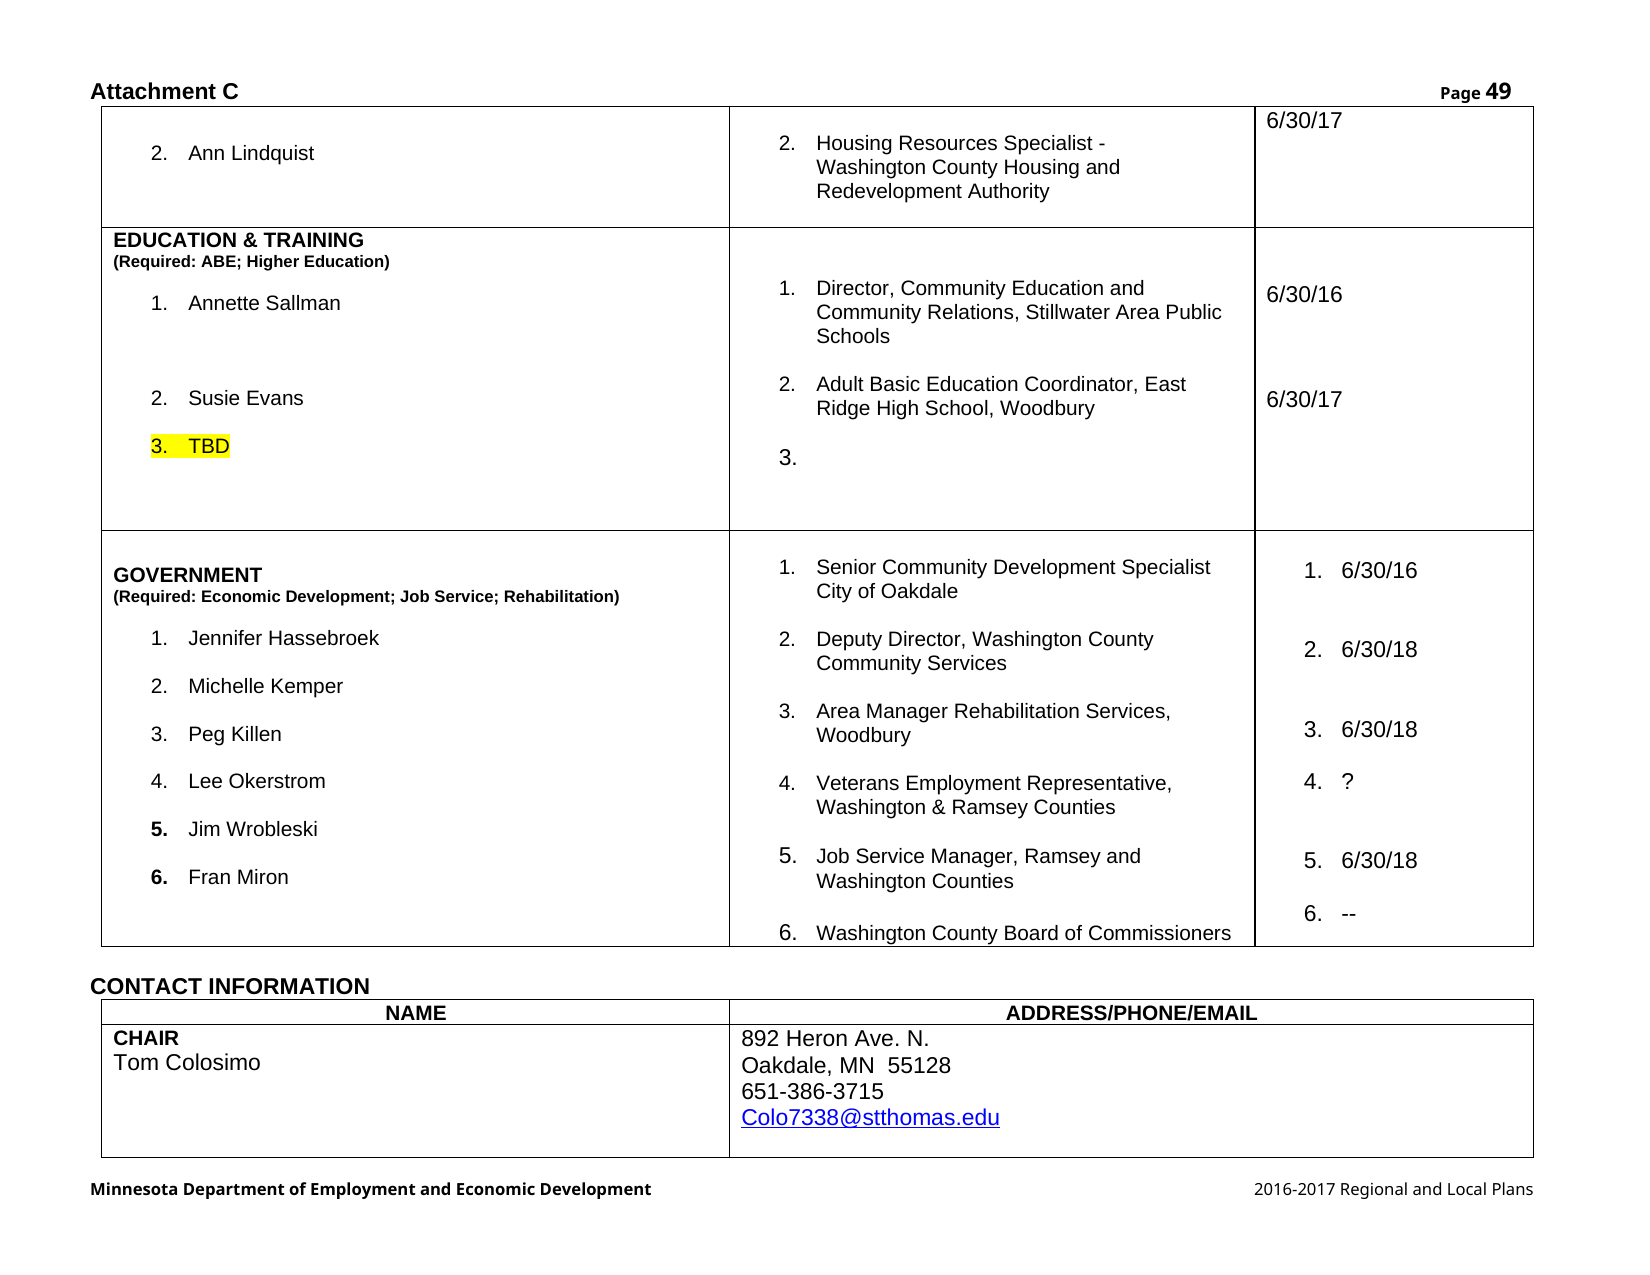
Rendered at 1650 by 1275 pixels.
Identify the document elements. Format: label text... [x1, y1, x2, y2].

table_cell 6/30/16 6/30/17 [1256, 107, 1533, 227]
table_cell 6/30/16 6/30/18 6/30/18 ? 6/30/18 -- [1256, 531, 1533, 946]
table_cell Senior Community Development Specialist City of Oakdale Deputy Director, Washington County Community Services Area Manager Rehabilitation Services, Woodbury Veterans Employment Representative, Washington & Ramsey Counties Job Service Manager, Ramsey and Washington Counties Washington County Board of Commissioners [730, 531, 1254, 946]
table_cell 892 Heron Ave. N. Oakdale, MN 55128 651-386-3715 Colo7338@stthomas.edu [730, 1025, 1533, 1157]
table_cell Director, Community Education and Community Relations, Stillwater Area Public Schools Adult Basic Education Coordinator, East Ridge High School, Woodbury [730, 228, 1254, 530]
table_cell CHAIR Tom Colosimo [102, 1025, 729, 1157]
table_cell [730, 107, 1254, 227]
table_cell 6/30/16 6/30/17 [1256, 228, 1533, 530]
table_cell EDUCATION & TRAINING (Required: ABE; Higher Education) Annette Sallman Susie Evans TBD [102, 228, 729, 530]
table_header NAME [102, 1000, 729, 1024]
table_cell GOVERNMENT (Required: Economic Development; Job Service; Rehabilitation) Jennifer Hassebroek Michelle Kemper Peg Killen Lee Okerstrom Jim Wrobleski Fran Miron [102, 531, 729, 946]
text CONTACT INFORMATION [90, 973, 1537, 999]
table_header ADDRESS/PHONE/EMAIL [730, 1000, 1533, 1024]
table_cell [102, 107, 729, 227]
